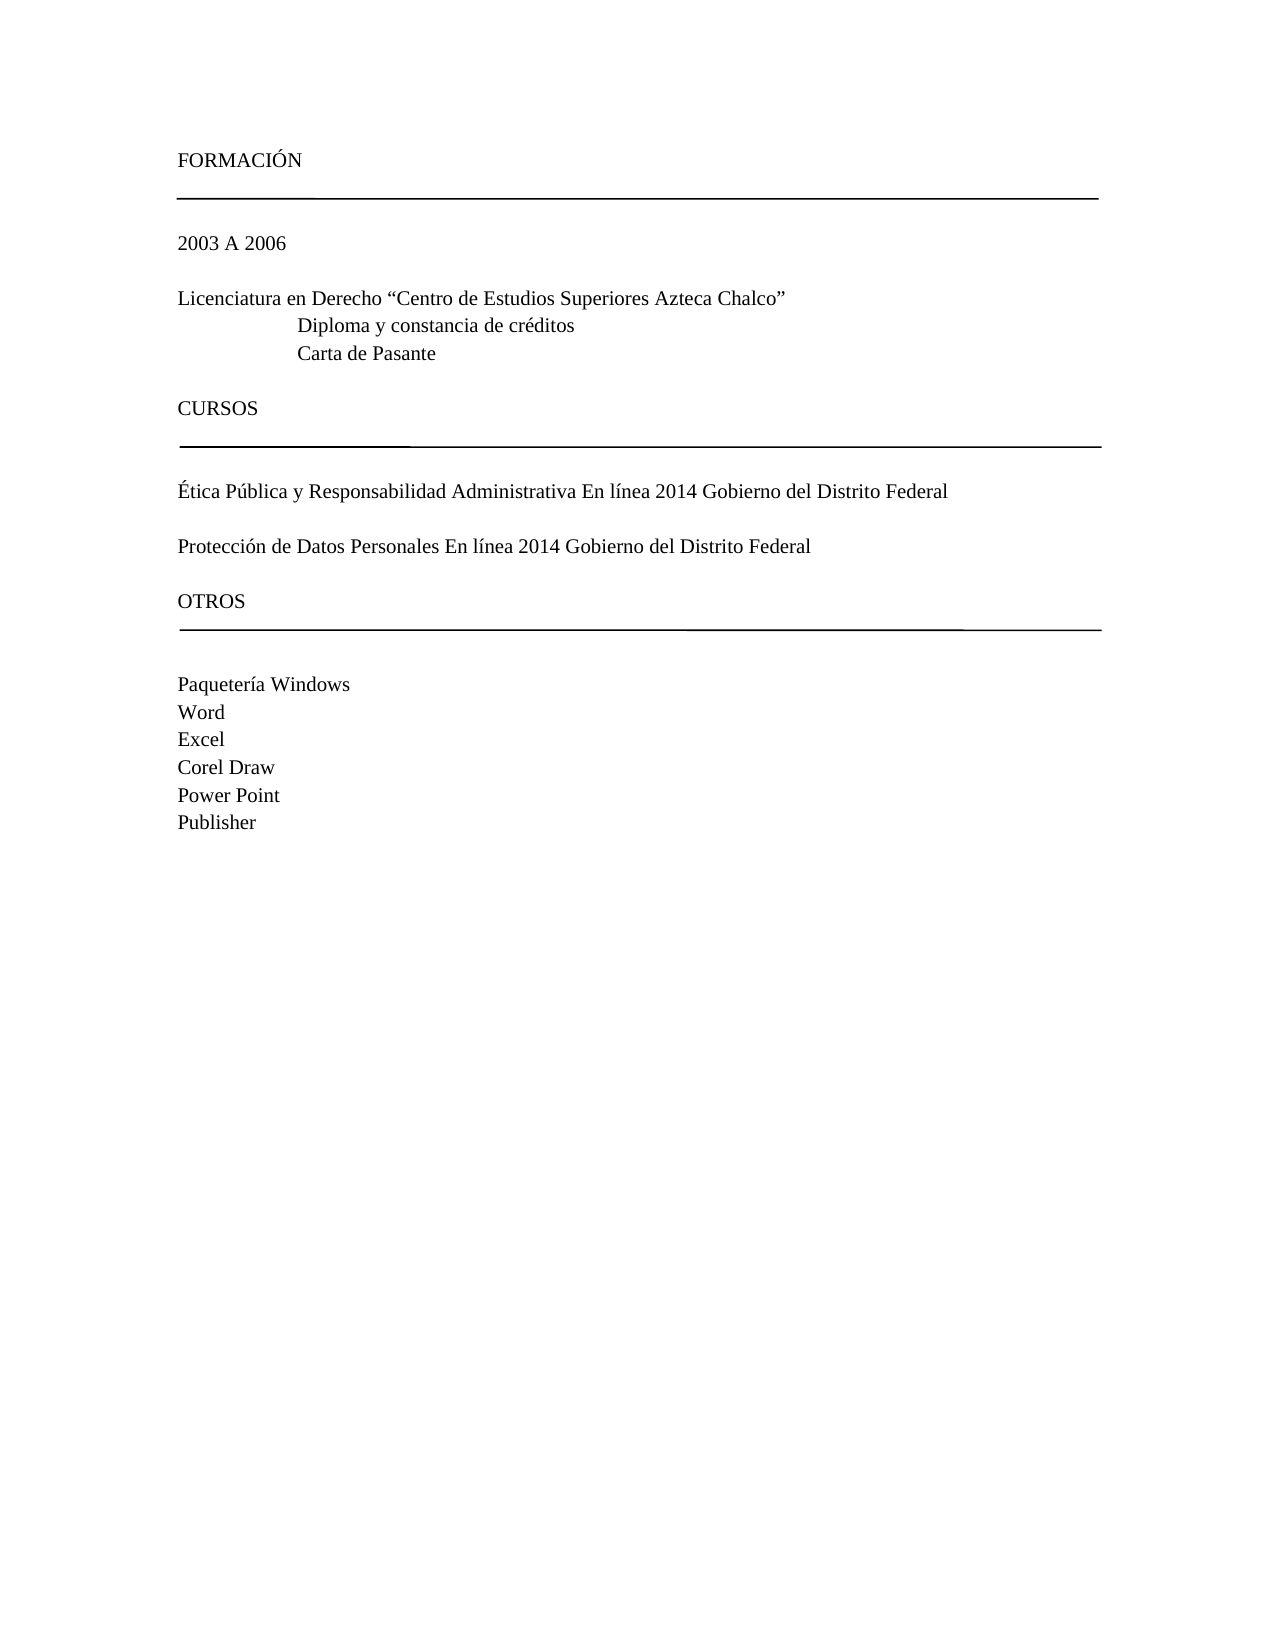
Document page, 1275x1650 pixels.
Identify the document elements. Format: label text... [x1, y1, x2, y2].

text FORMACIÓN [177, 148, 1098, 172]
text Protección de Datos Personales En línea 2014 Gobierno del Distrito Federal [177, 534, 1098, 558]
text OTROS [177, 589, 1098, 613]
text Diploma y constancia de créditos [177, 313, 1098, 337]
text Power Point [177, 782, 1098, 807]
text Paquetería Windows [177, 672, 1098, 696]
text Publisher [177, 810, 1098, 834]
text Ética Pública y Responsabilidad Administrativa En línea 2014 Gobierno del Distrito Federal [177, 479, 1098, 503]
text CURSOS [177, 396, 1098, 420]
text 2003 A 2006 [177, 230, 1098, 254]
text Carta de Pasante [177, 341, 1098, 365]
text Excel [177, 727, 1098, 751]
text Licenciatura en Derecho “Centro de Estudios Superiores Azteca Chalco” [177, 286, 1098, 310]
text Corel Draw [177, 755, 1098, 779]
text Word [177, 700, 1098, 724]
